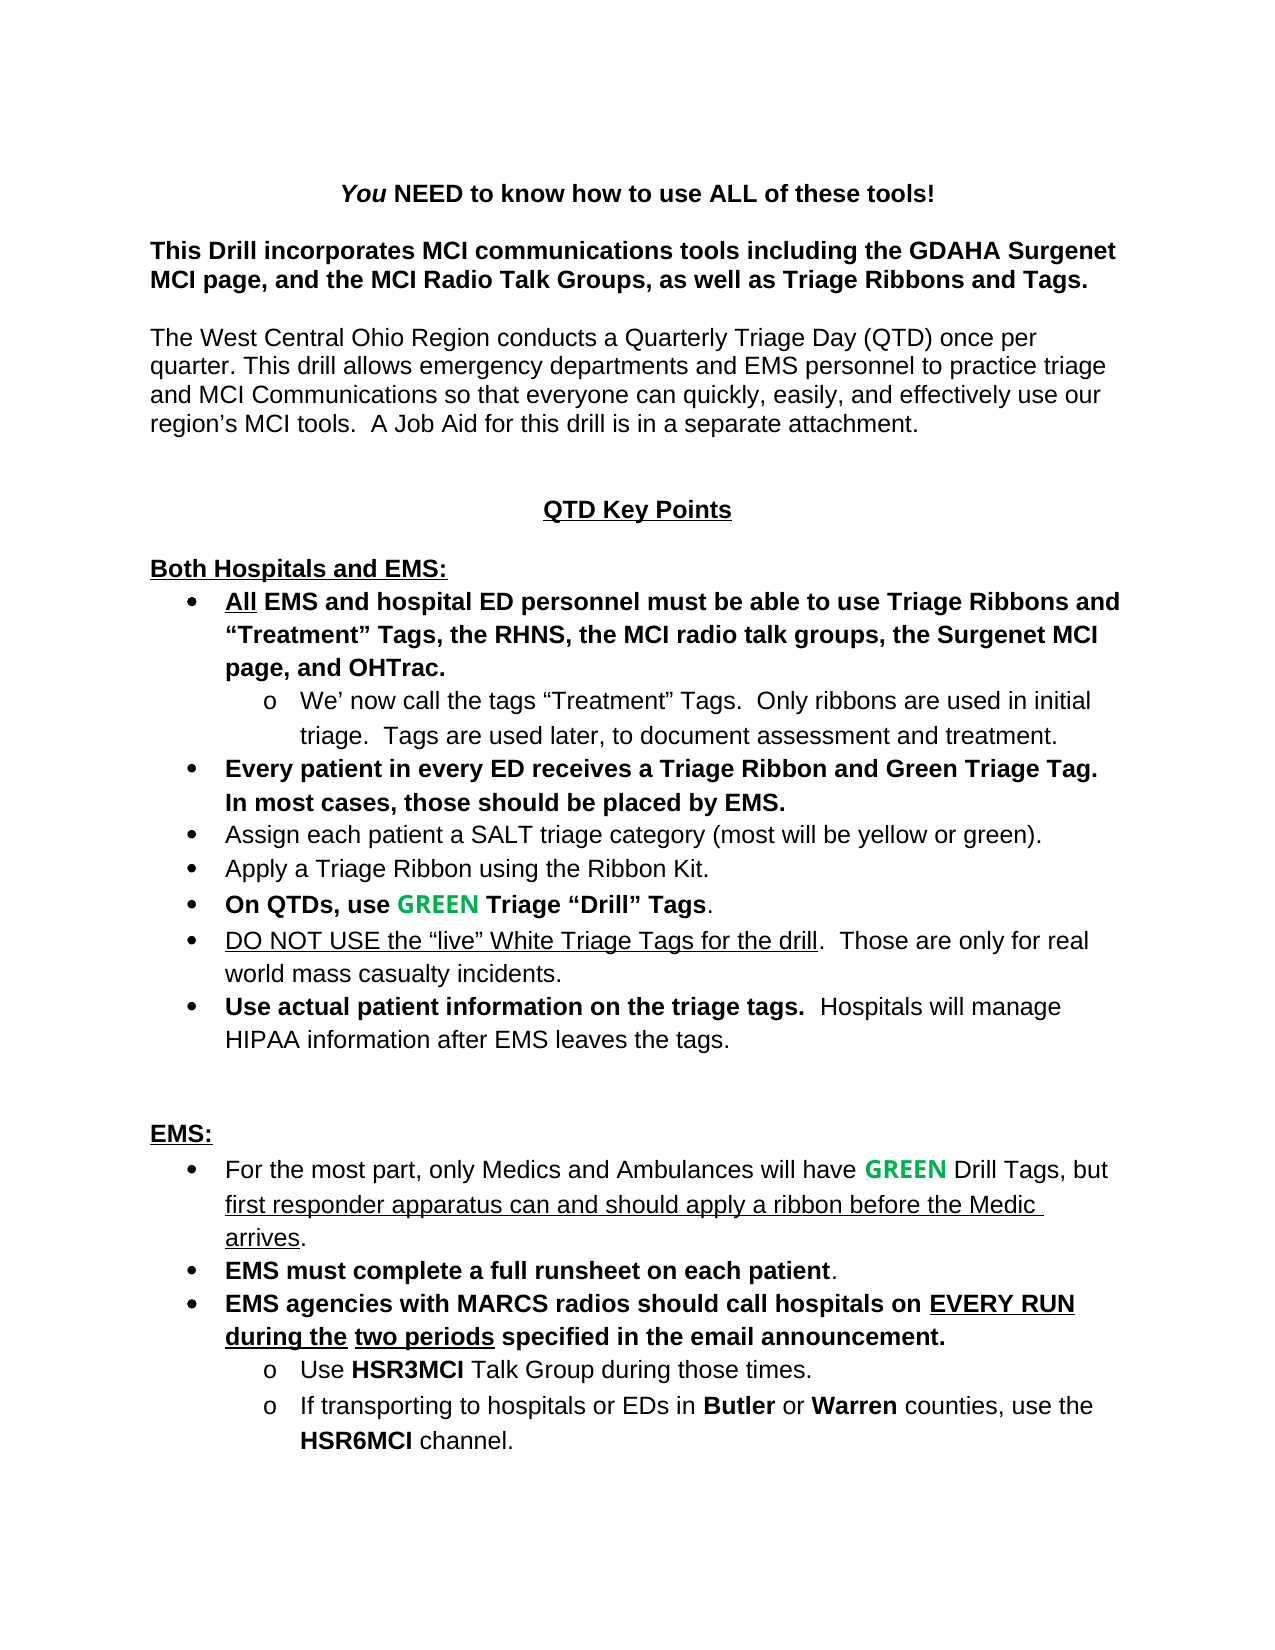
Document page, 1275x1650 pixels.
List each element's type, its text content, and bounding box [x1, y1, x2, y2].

list On QTDs, use GREEN Triage “Drill” Tags. [187, 887, 1125, 921]
list Assign each patient a SALT triage category (most will be yellow or green). [187, 821, 1125, 849]
text EMS: [150, 1119, 1125, 1147]
text QTD Key Points [150, 495, 1125, 524]
list Apply a Triage Ribbon using the Ribbon Kit. [187, 854, 1125, 882]
list Every patient in every ED receives a Triage Ribbon and Green Triage Tag. In most cases, those should be placed by EMS. [187, 754, 1125, 816]
list DO NOT USE the “live” White Triage Tags for the drill. Those are only for real world mass casualty incidents. [187, 926, 1125, 988]
list For the most part, only Medics and Ambulances will have GREEN Drill Tags, but first responder apparatus can and should apply a ribbon before the Medic arrives. [187, 1152, 1125, 1252]
list We’ now call the tags “Treatment” Tags. Only ribbons are used in initial triage. Tags are used later, to document assessment and treatment. [262, 686, 1125, 750]
text This Drill incorporates MCI communications tools including the GDAHA Surgenet MCI page, and the MCI Radio Talk Groups, as well as Triage Ribbons and Tags. [150, 236, 1125, 294]
list Use HSR3MCI Talk Group during those times. [262, 1355, 1125, 1386]
list All EMS and hospital ED personnel must be able to use Triage Ribbons and “Treatment” Tags, the RHNS, the MCI radio talk groups, the Surgenet MCI page, and OHTrac. [187, 587, 1125, 682]
text Both Hospitals and EMS: [150, 554, 1125, 583]
list Use actual patient information on the triage tags. Hospitals will manage HIPAA information after EMS leaves the tags. [187, 992, 1125, 1054]
list If transporting to hospitals or EDs in Butler or Warren counties, use the HSR6MCI channel. [262, 1391, 1125, 1455]
text You NEED to know how to use ALL of these tools! [150, 179, 1125, 207]
text The West Central Ohio Region conducts a Quarterly Triage Day (QTD) once per quarter. This drill allows emergency departments and EMS personnel to practice triage and MCI Communications so that everyone can quickly, easily, and effectively use our region’s MCI tools. A Job Aid for this drill is in a separate attachment. [150, 322, 1125, 437]
list EMS agencies with MARCS radios should call hospitals on EVERY RUN during the two periods specified in the email announcement. [187, 1289, 1125, 1351]
list EMS must complete a full runsheet on each patient. [187, 1256, 1125, 1285]
